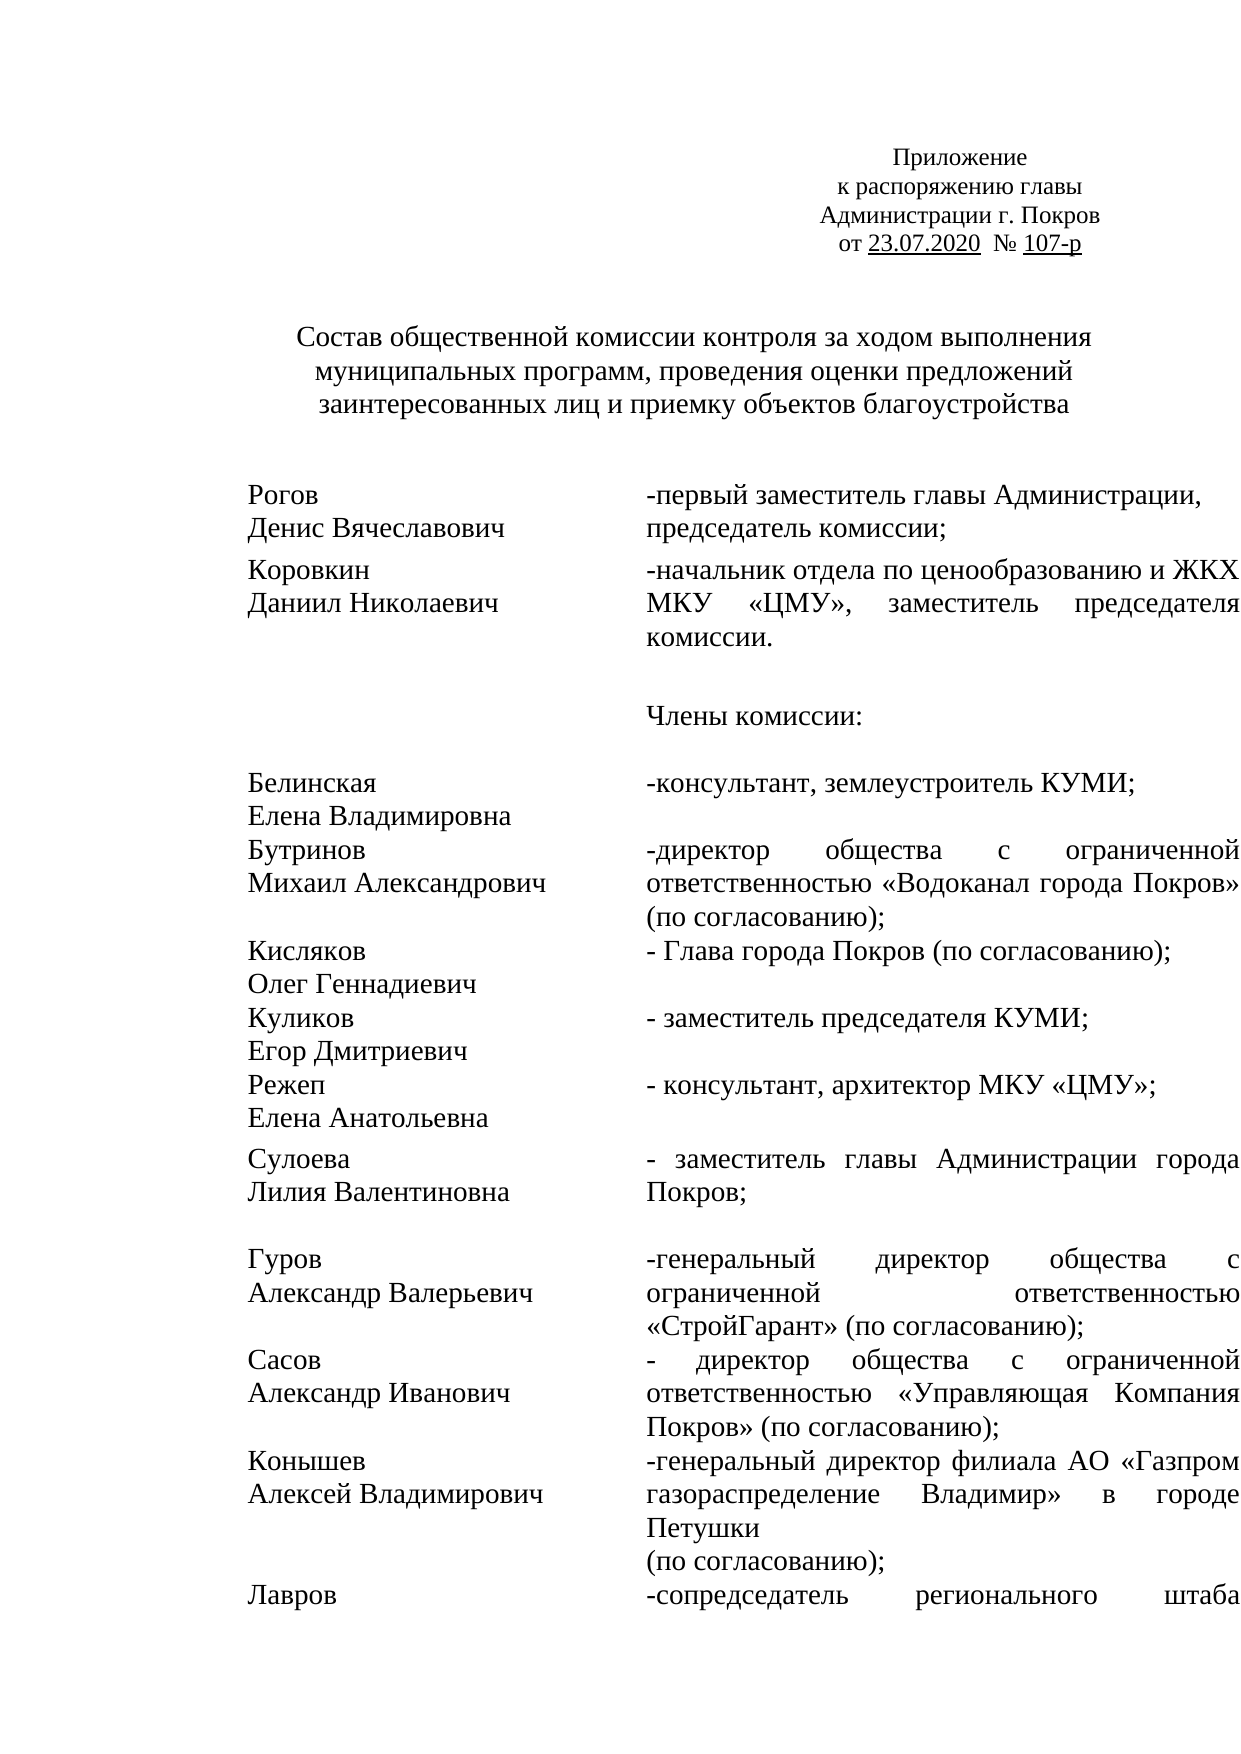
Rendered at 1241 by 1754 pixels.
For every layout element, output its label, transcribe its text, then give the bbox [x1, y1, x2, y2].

table_cell - заместитель председателя КУМИ; [576, 1000, 1240, 1067]
table_cell Коровкин Даниил Николаевич [177, 552, 576, 698]
text Приложение [768, 142, 1152, 171]
table_cell - заместитель главы Администрации города Покров; [576, 1141, 1240, 1241]
table_header -первый заместитель главы Администрации, председатель комиссии; [576, 477, 1240, 552]
table_cell Сасов Александр Иванович [177, 1342, 576, 1443]
table_cell Белинская Елена Владимировна [177, 698, 576, 832]
text от 23.07.2020 № 107-р [768, 228, 1152, 257]
table_cell -начальник отдела по ценообразованию и ЖКХ МКУ «ЦМУ», заместитель председателя комиссии. [576, 552, 1240, 698]
table_cell Кисляков Олег Геннадиевич [177, 933, 576, 1000]
table_cell -генеральный директор филиала АО «Газпром газораспределение Владимир» в городе Петушки (по согласованию); [576, 1443, 1240, 1577]
table_cell Члены комиссии: -консультант, землеустроитель КУМИ; [576, 698, 1240, 832]
table_cell Гуров Александр Валерьевич [177, 1241, 576, 1342]
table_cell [576, 1577, 1240, 1636]
table_cell Куликов Егор Дмитриевич [177, 1000, 576, 1067]
table_cell -генеральный директор общества с ограниченной ответственностью «СтройГарант» (по согласованию); [576, 1241, 1240, 1342]
table_cell Конышев Алексей Владимирович [177, 1443, 576, 1577]
table_cell Сулоева Лилия Валентиновна [177, 1141, 576, 1241]
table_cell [177, 1577, 576, 1636]
text к распоряжению главы [768, 171, 1152, 200]
table_cell - консультант, архитектор МКУ «ЦМУ»; [576, 1067, 1240, 1141]
table_cell Режеп Елена Анатольевна [177, 1067, 576, 1141]
table_cell - директор общества с ограниченной ответственностью «Управляющая Компания Покров» (по согласованию); [576, 1342, 1240, 1443]
text Состав общественной комиссии контроля за ходом выполнения муниципальных программ, проведения оценки предложений заинтересованных лиц и приемку объектов благоустройства [236, 319, 1152, 420]
table_cell Бутринов Михаил Александрович [177, 832, 576, 933]
table_header Рогов Денис Вячеславович [177, 477, 576, 552]
text Администрации г. Покров [768, 200, 1152, 228]
table_cell -директор общества с ограниченной ответственностью «Водоканал города Покров» (по согласованию); [576, 832, 1240, 933]
table_cell - Глава города Покров (по согласованию); [576, 933, 1240, 1000]
